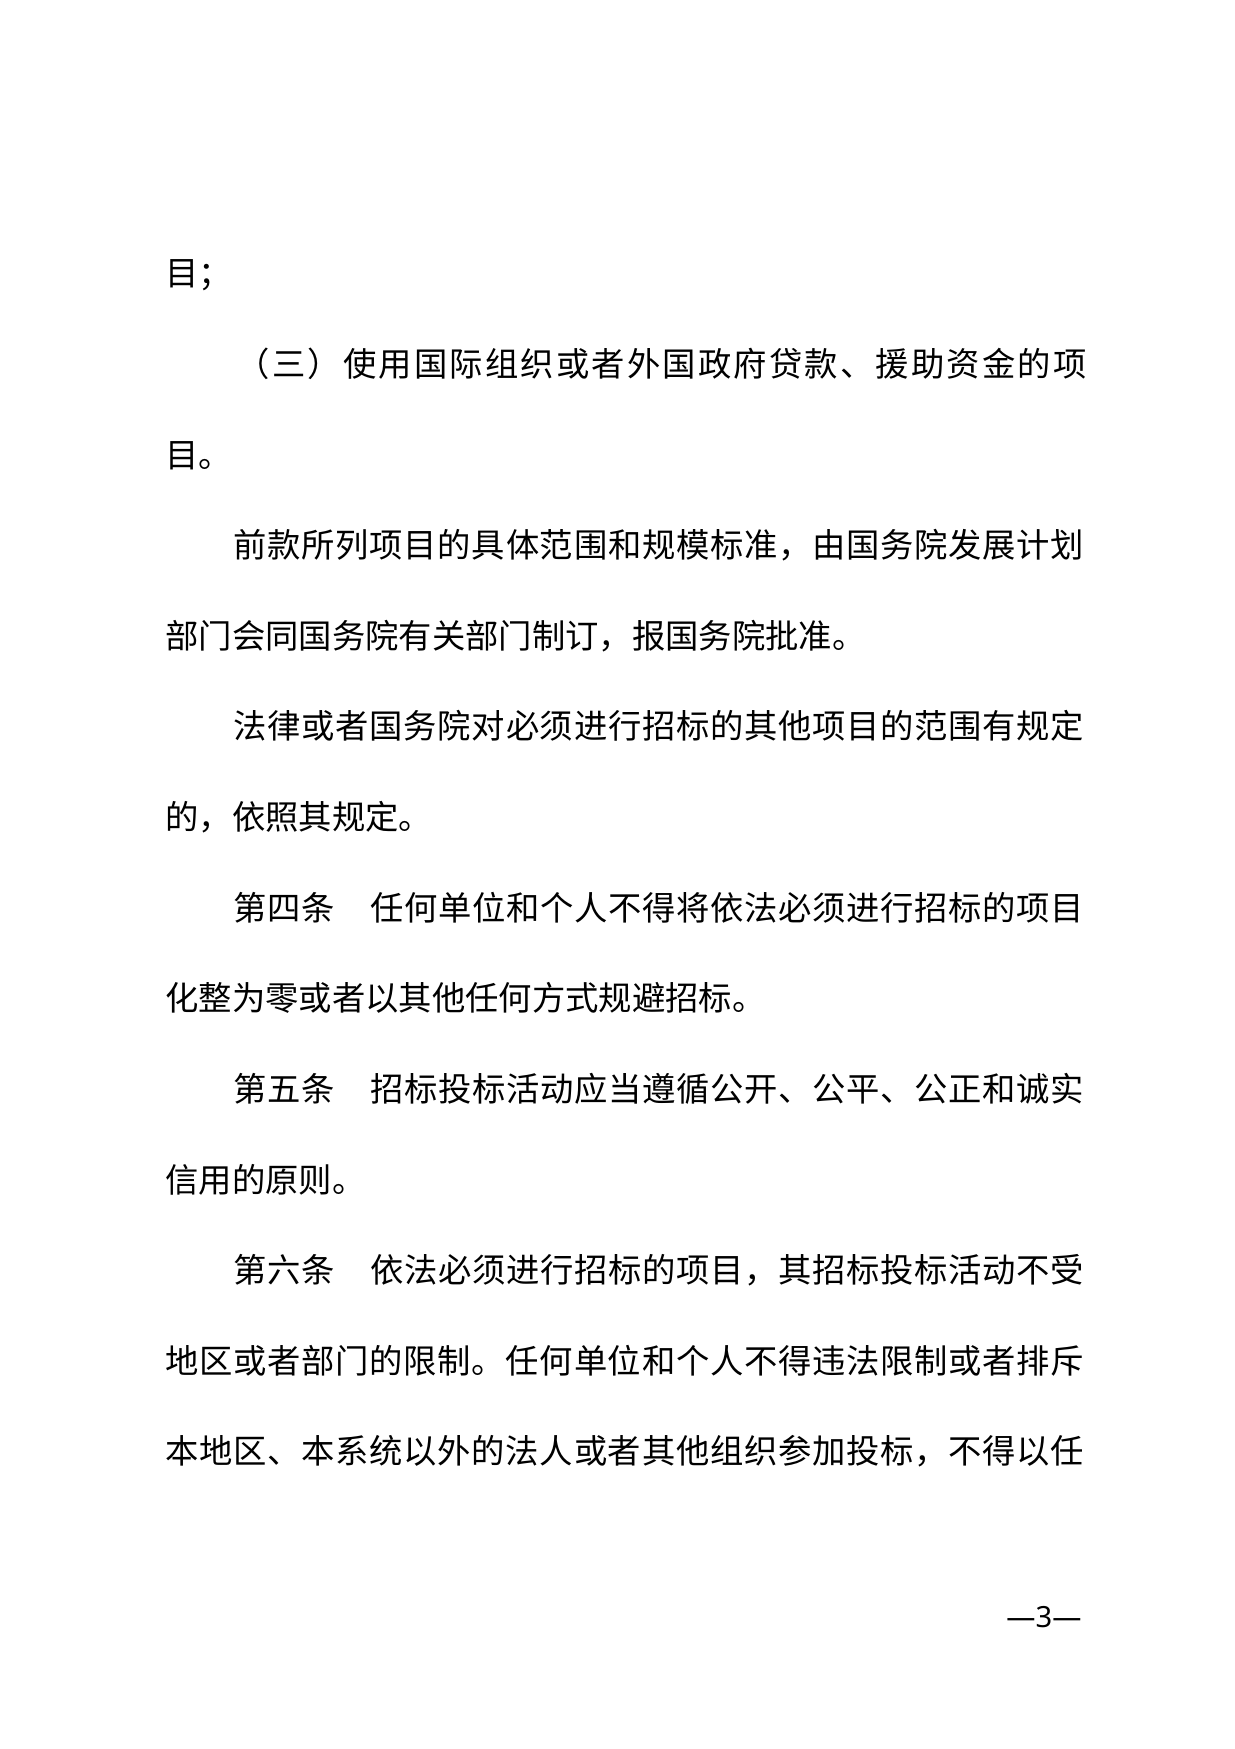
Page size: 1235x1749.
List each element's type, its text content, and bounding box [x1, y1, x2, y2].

text （三）使用国际组织或者外国政府贷款、援助资金的项目。 [165, 317, 1087, 498]
text 第五条 招标投标活动应当遵循公开、公平、公正和诚实信用的原则。 [165, 1042, 1087, 1223]
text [165, 1223, 1087, 1495]
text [165, 226, 1087, 317]
text 法律或者国务院对必须进行招标的其他项目的范围有规定的，依照其规定。 [165, 679, 1087, 860]
text 第四条 任何单位和个人不得将依法必须进行招标的项目化整为零或者以其他任何方式规避招标。 [165, 860, 1087, 1042]
text 前款所列项目的具体范围和规模标准，由国务院发展计划部门会同国务院有关部门制订，报国务院批准。 [165, 498, 1087, 679]
